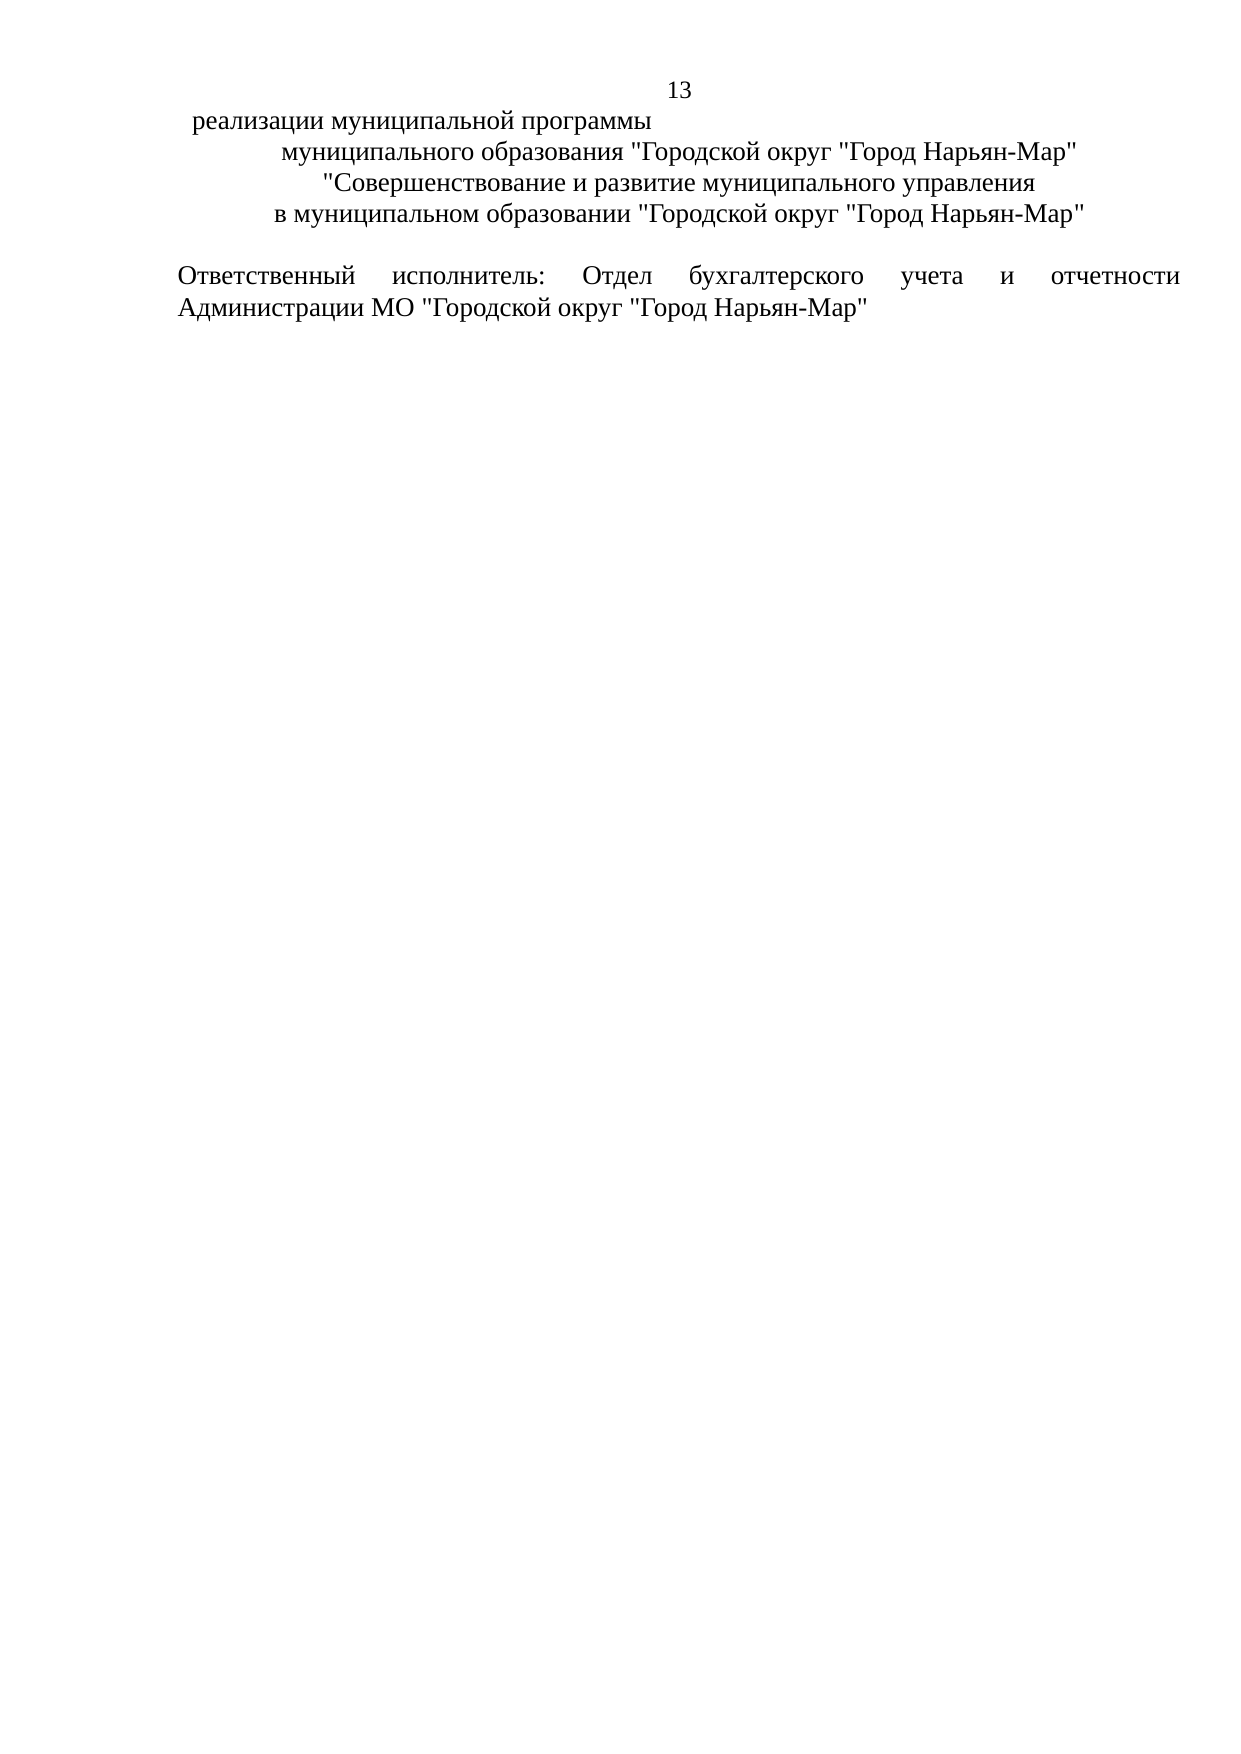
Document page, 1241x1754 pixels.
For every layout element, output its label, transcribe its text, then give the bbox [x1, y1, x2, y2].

text "Совершенствование и развитие муниципального управления [177, 166, 1181, 197]
text реализации муниципальной программы [177, 104, 1181, 135]
text Ответственный исполнитель: Отдел бухгалтерского учета и отчетности Администрации МО "Городской округ "Город Нарьян-Мар" [177, 259, 1181, 322]
text в муниципальном образовании "Городской округ "Город Нарьян-Мар" [177, 197, 1181, 228]
text муниципального образования "Городской округ "Город Нарьян-Мар" [177, 135, 1181, 166]
